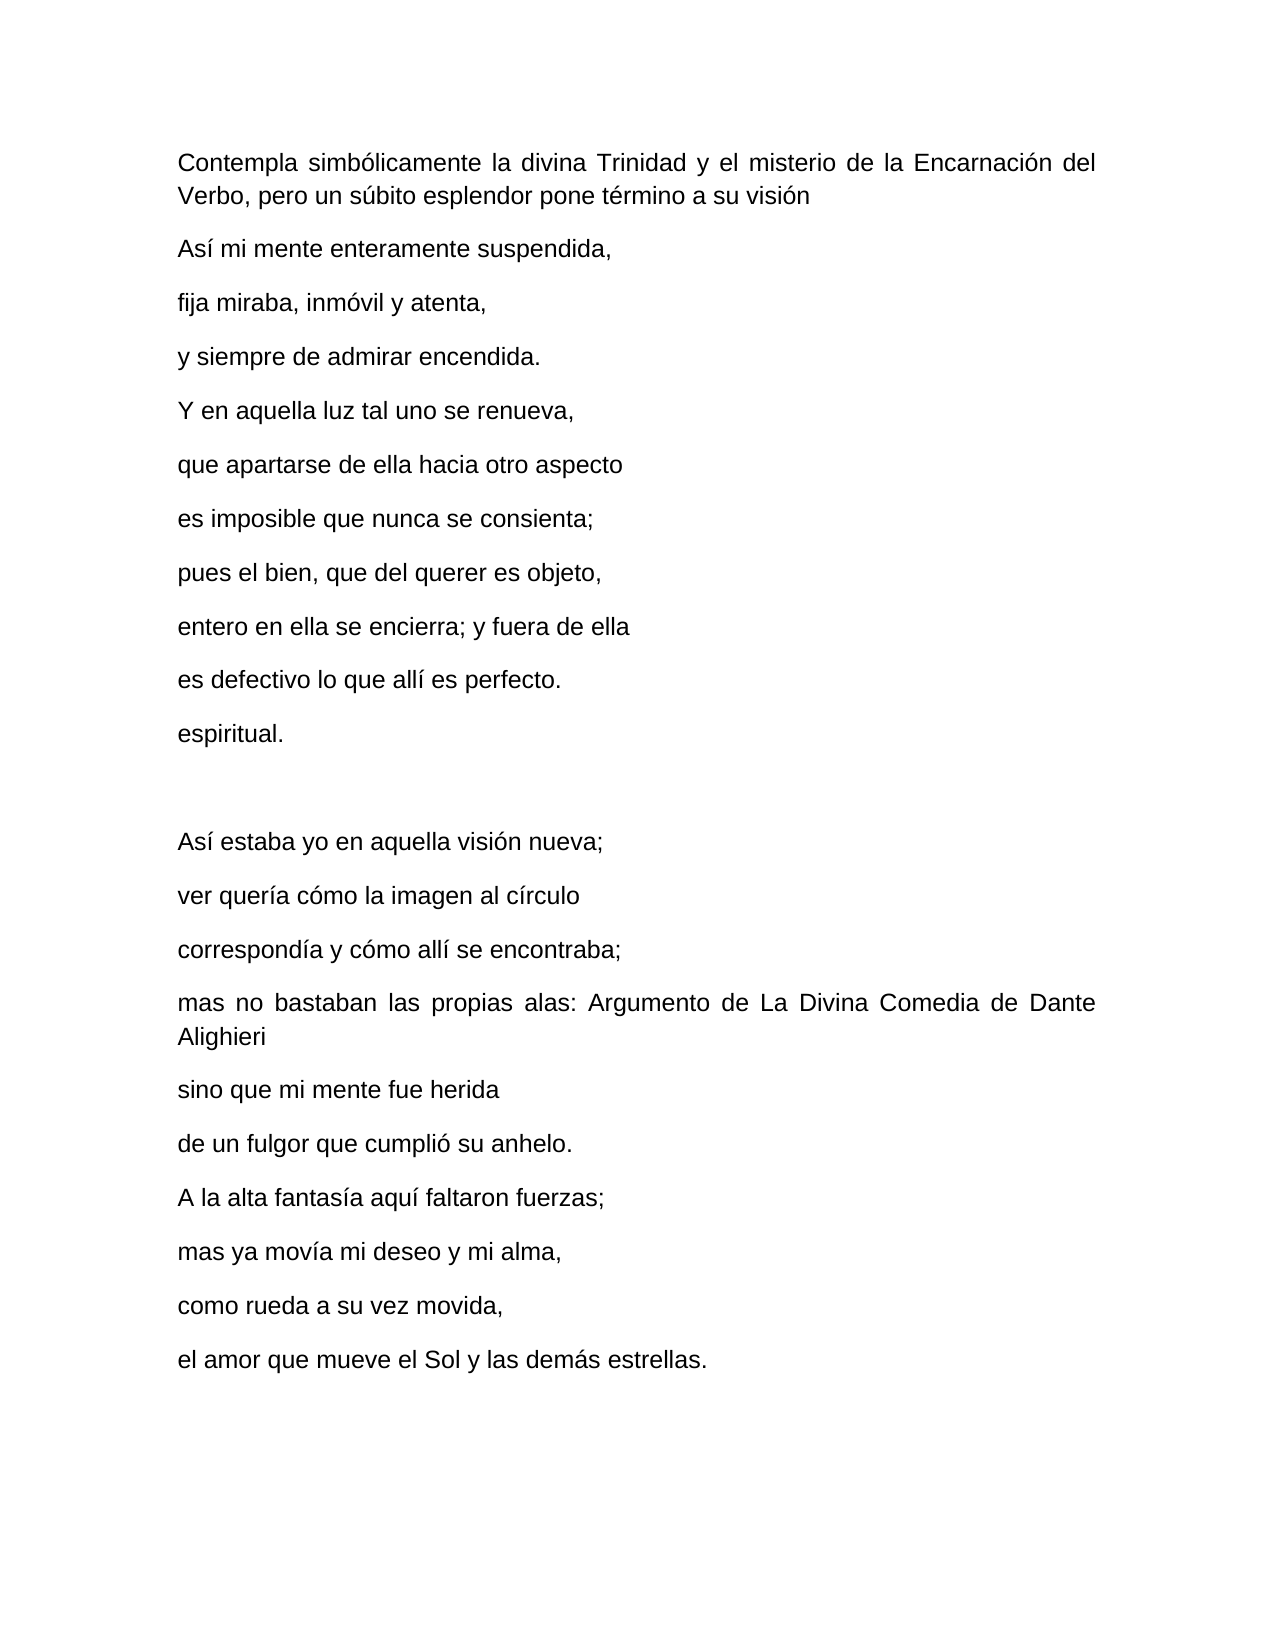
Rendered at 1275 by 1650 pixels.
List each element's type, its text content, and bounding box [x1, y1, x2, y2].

text entero en ella se encierra; y fuera de ella [177, 611, 1098, 640]
text correspondía y cómo allí se encontraba; [177, 934, 1098, 963]
text espiritual. [177, 719, 1098, 748]
text de un fulgor que cumplió su anhelo. [177, 1129, 1098, 1158]
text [177, 148, 1098, 209]
text es defectivo lo que allí es perfecto. [177, 665, 1098, 694]
text y siempre de admirar encendida. [177, 342, 1098, 371]
text Y en aquella luz tal uno se renueva, [177, 396, 1098, 425]
text como rueda a su vez movida, [177, 1291, 1098, 1319]
text sino que mi mente fue herida [177, 1075, 1098, 1104]
text mas ya movía mi deseo y mi alma, [177, 1237, 1098, 1266]
text pues el bien, que del querer es objeto, [177, 558, 1098, 586]
text A la alta fantasía aquí faltaron fuerzas; [177, 1183, 1098, 1212]
text mas no bastaban las propias alas: Argumento de La Divina Comedia de Dante Alighieri [177, 988, 1098, 1050]
text fija miraba, inmóvil y atenta, [177, 288, 1098, 317]
text que apartarse de ella hacia otro aspecto [177, 450, 1098, 479]
text ver quería cómo la imagen al círculo [177, 881, 1098, 909]
text Así estaba yo en aquella visión nueva; [177, 827, 1098, 856]
text es imposible que nunca se consienta; [177, 504, 1098, 532]
text Así mi mente enteramente suspendida, [177, 234, 1098, 263]
text el amor que mueve el Sol y las demás estrellas. [177, 1344, 1098, 1373]
